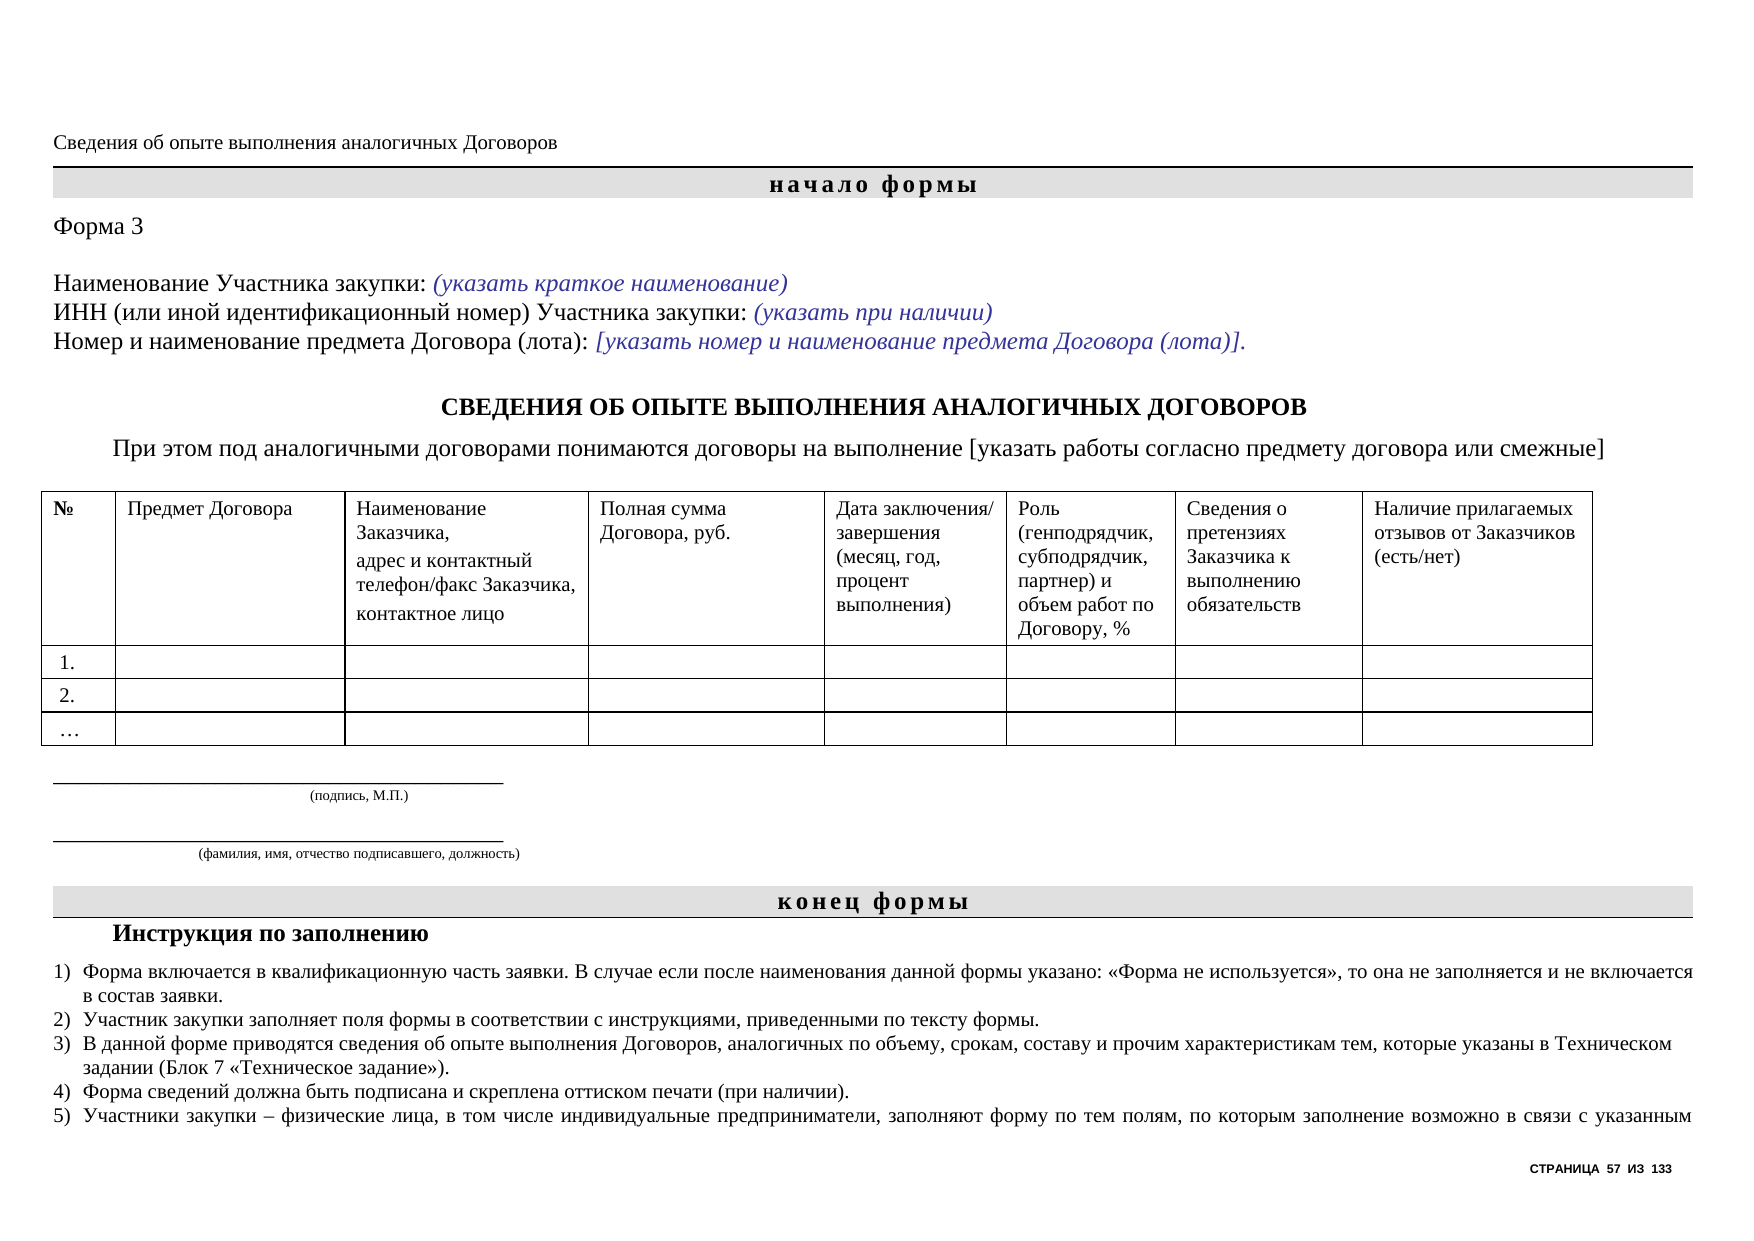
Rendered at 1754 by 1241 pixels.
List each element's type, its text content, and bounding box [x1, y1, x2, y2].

table_cell [589, 646, 824, 678]
text При этом под аналогичными договорами понимаются договоры на выполнение [указать работы согласно предмету договора или смежные] [53, 433, 1695, 462]
text Форма 3 [53, 211, 1695, 239]
table_cell [589, 679, 824, 711]
table_header Наличие прилагаемых отзывов от Заказчиков (есть/нет) [1363, 492, 1592, 644]
table_header Сведения о претензиях Заказчика к выполнению обязательств [1176, 492, 1362, 644]
table_cell [1176, 713, 1362, 745]
text ____________________________________ [53, 758, 665, 787]
table_cell [346, 679, 588, 711]
list Форма сведений должна быть подписана и скреплена оттиском печати (при наличии). [53, 1079, 1695, 1103]
table_cell [825, 679, 1006, 711]
table_cell … [42, 713, 115, 745]
text начало формы [53, 168, 1693, 198]
table_cell [1176, 646, 1362, 678]
table_cell [346, 713, 588, 745]
table_cell [589, 713, 824, 745]
text Инструкция по заполнению [53, 918, 1695, 947]
text (фамилия, имя, отчество подписавшего, должность) [53, 845, 665, 873]
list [53, 1103, 1695, 1127]
table_cell [1176, 679, 1362, 711]
text Наименование Участника закупки: (указать краткое наименование) [53, 268, 1695, 297]
table_header Полная сумма Договора, руб. [589, 492, 824, 644]
list Участник закупки заполняет поля формы в соответствии с инструкциями, приведенными по тексту формы. [53, 1007, 1695, 1031]
list Форма включается в квалификационную часть заявки. В случае если после наименования данной формы указано: «Форма не используется», то она не заполняется и не включается в состав заявки. [53, 959, 1695, 1007]
text Сведения об опыте выполнения аналогичных Договоров [53, 392, 1695, 421]
text (подпись, М.П.) [53, 787, 665, 816]
table_header Дата заключения/ завершения (месяц, год, процент выполнения) [825, 492, 1006, 644]
table_header Предмет Договора [116, 492, 344, 644]
table_cell [116, 713, 344, 745]
text ИНН (или иной идентификационный номер) Участника закупки: (указать при наличии) [53, 297, 1695, 326]
text Номер и наименование предмета Договора (лота): [указать номер и наименование предмета Договора (лота)]. [53, 326, 1695, 354]
table_cell 2. [42, 679, 115, 711]
table_cell [825, 646, 1006, 678]
text ____________________________________ [53, 816, 665, 845]
table_cell [1363, 646, 1592, 678]
text конец формы [53, 886, 1693, 917]
table_cell [825, 713, 1006, 745]
table_cell [1363, 679, 1592, 711]
table_cell [116, 679, 344, 711]
table_header Наименование Заказчика, адрес и контактный телефон/факс Заказчика, контактное лицо [346, 492, 588, 644]
table_cell 1. [42, 646, 115, 678]
table_cell [1007, 713, 1175, 745]
table_cell [346, 646, 588, 678]
table_header Роль (генподрядчик, субподрядчик, партнер) и объем работ по Договору, % [1007, 492, 1175, 644]
table_cell [1007, 679, 1175, 711]
list В данной форме приводятся сведения об опыте выполнения Договоров, аналогичных по объему, срокам, составу и прочим характеристикам тем, которые указаны в Техническом задании (Блок 7 «Техническое задание»). [53, 1031, 1695, 1079]
table_cell [1007, 646, 1175, 678]
table_cell [1363, 713, 1592, 745]
table_cell [116, 646, 344, 678]
text Сведения об опыте выполнения аналогичных Договоров [53, 130, 1695, 154]
table_header № [42, 492, 115, 644]
